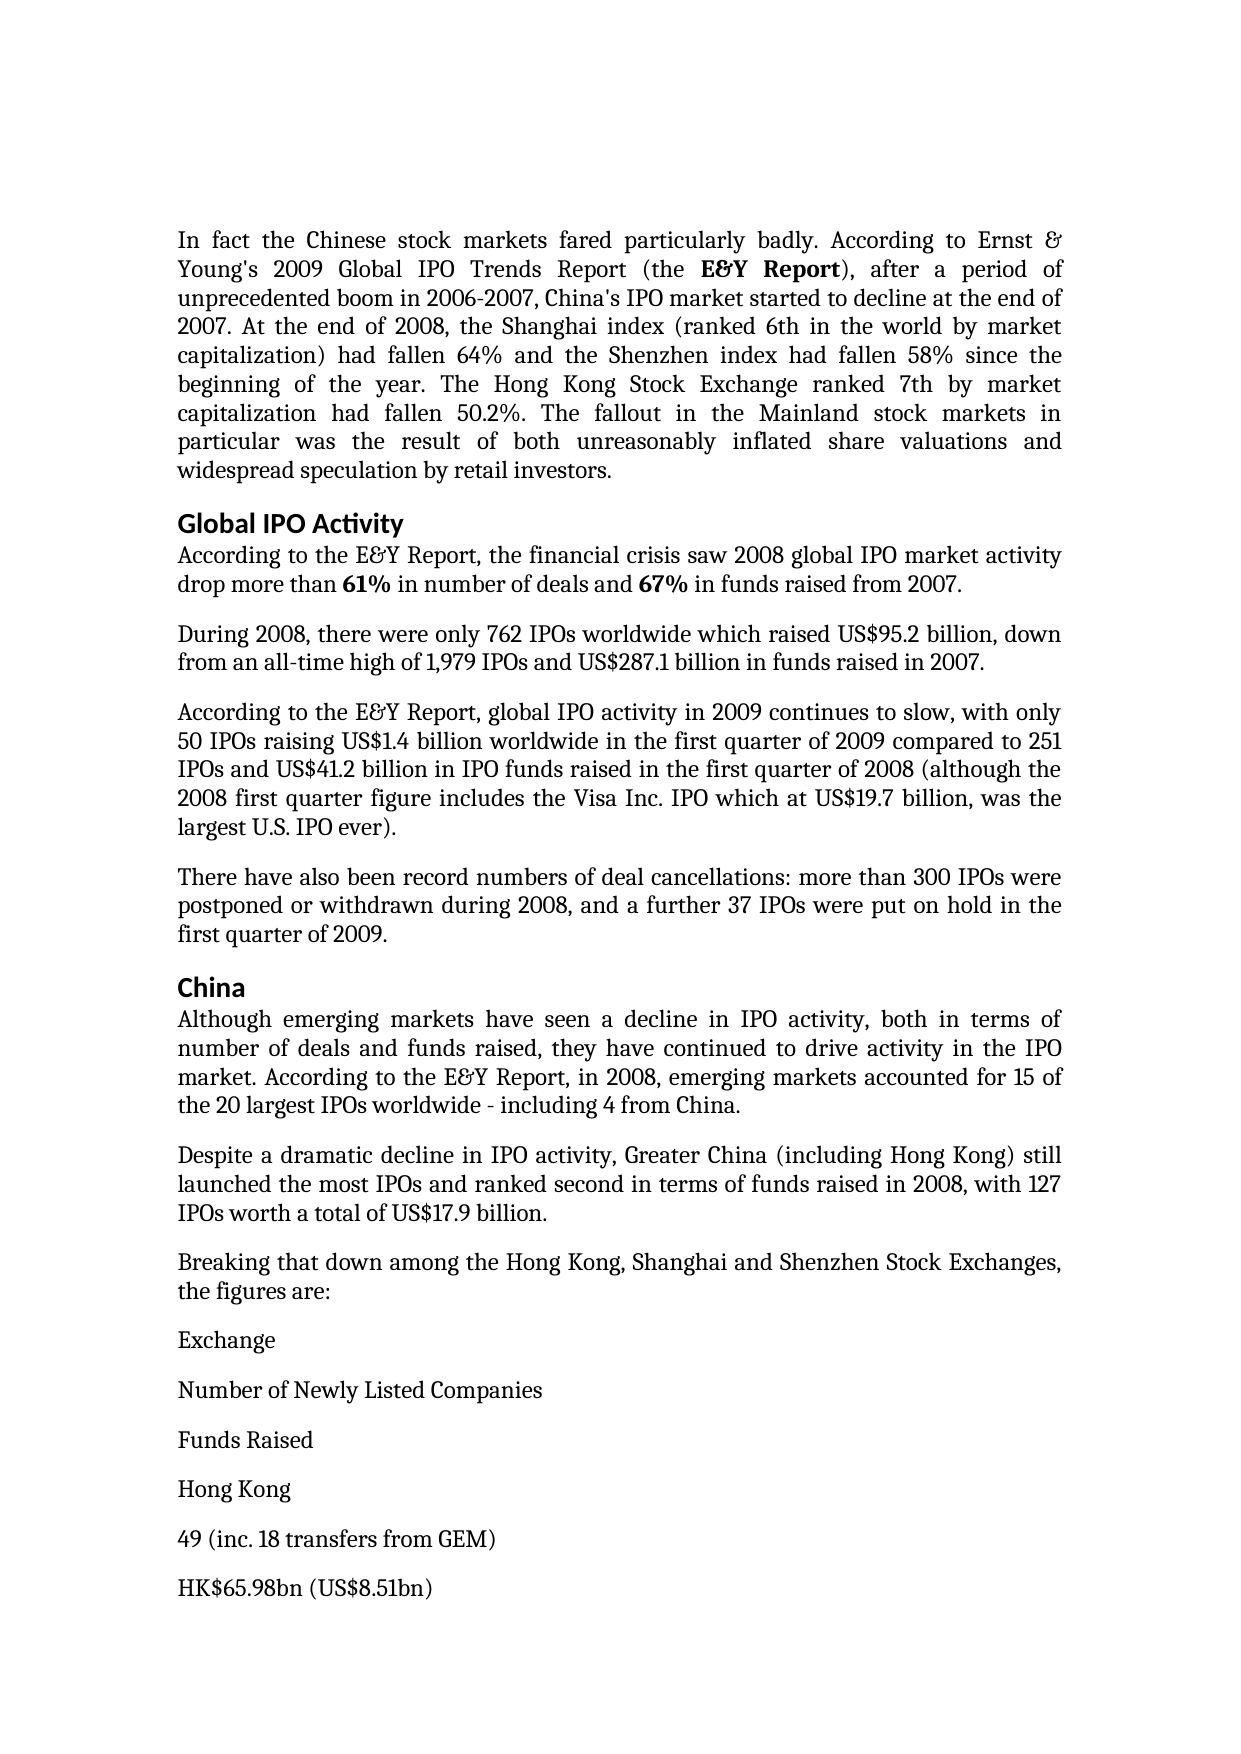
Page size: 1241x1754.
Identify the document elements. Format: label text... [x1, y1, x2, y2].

subtitle Global IPO Activity [177, 506, 1063, 541]
text During 2008, there were only 762 IPOs worldwide which raised US$95.2 billion, down from an all-time high of 1,979 IPOs and US$287.1 billion in funds raised in 2007. [177, 619, 1063, 677]
text According to the E&Y Report, the financial crisis saw 2008 global IPO market activity drop more than 61% in number of deals and 67% in funds raised from 2007. [177, 541, 1063, 599]
text Breaking that down among the Hong Kong, Shanghai and Shenzhen Stock Exchanges, the figures are: [177, 1248, 1063, 1306]
text Despite a dramatic decline in IPO activity, Greater China (including Hong Kong) still launched the most IPOs and ranked second in terms of funds raised in 2008, with 127 IPOs worth a total of US$17.9 billion. [177, 1141, 1063, 1227]
text In fact the Chinese stock markets fared particularly badly. According to Ernst & Young's 2009 Global IPO Trends Report (the E&Y Report), after a period of unprecedented boom in 2006-2007, China's IPO market started to decline at the end of 2007. At the end of 2008, the Shanghai index (ranked 6th in the world by market capitalization) had fallen 64% and the Shenzhen index had fallen 58% since the beginning of the year. The Hong Kong Stock Exchange ranked 7th by market capitalization had fallen 50.2%. The fallout in the Mainland stock markets in particular was the result of both unreasonably inflated share valuations and widespread speculation by retail investors. [177, 226, 1063, 485]
subtitle China [177, 969, 1063, 1005]
text There have also been record numbers of deal cancellations: more than 300 IPOs were postponed or withdrawn during 2008, and a further 37 IPOs were put on hold in the first quarter of 2009. [177, 862, 1063, 949]
text Although emerging markets have seen a decline in IPO activity, both in terms of number of deals and funds raised, they have continued to drive activity in the IPO market. According to the E&Y Report, in 2008, emerging markets accounted for 15 of the 20 largest IPOs worldwide - including 4 from China. [177, 1005, 1063, 1120]
text According to the E&Y Report, global IPO activity in 2009 continues to slow, with only 50 IPOs raising US$1.4 billion worldwide in the first quarter of 2009 compared to 251 IPOs and US$41.2 billion in IPO funds raised in the first quarter of 2008 (although the 2008 first quarter figure includes the Visa Inc. IPO which at US$19.7 billion, was the largest U.S. IPO ever). [177, 698, 1063, 842]
